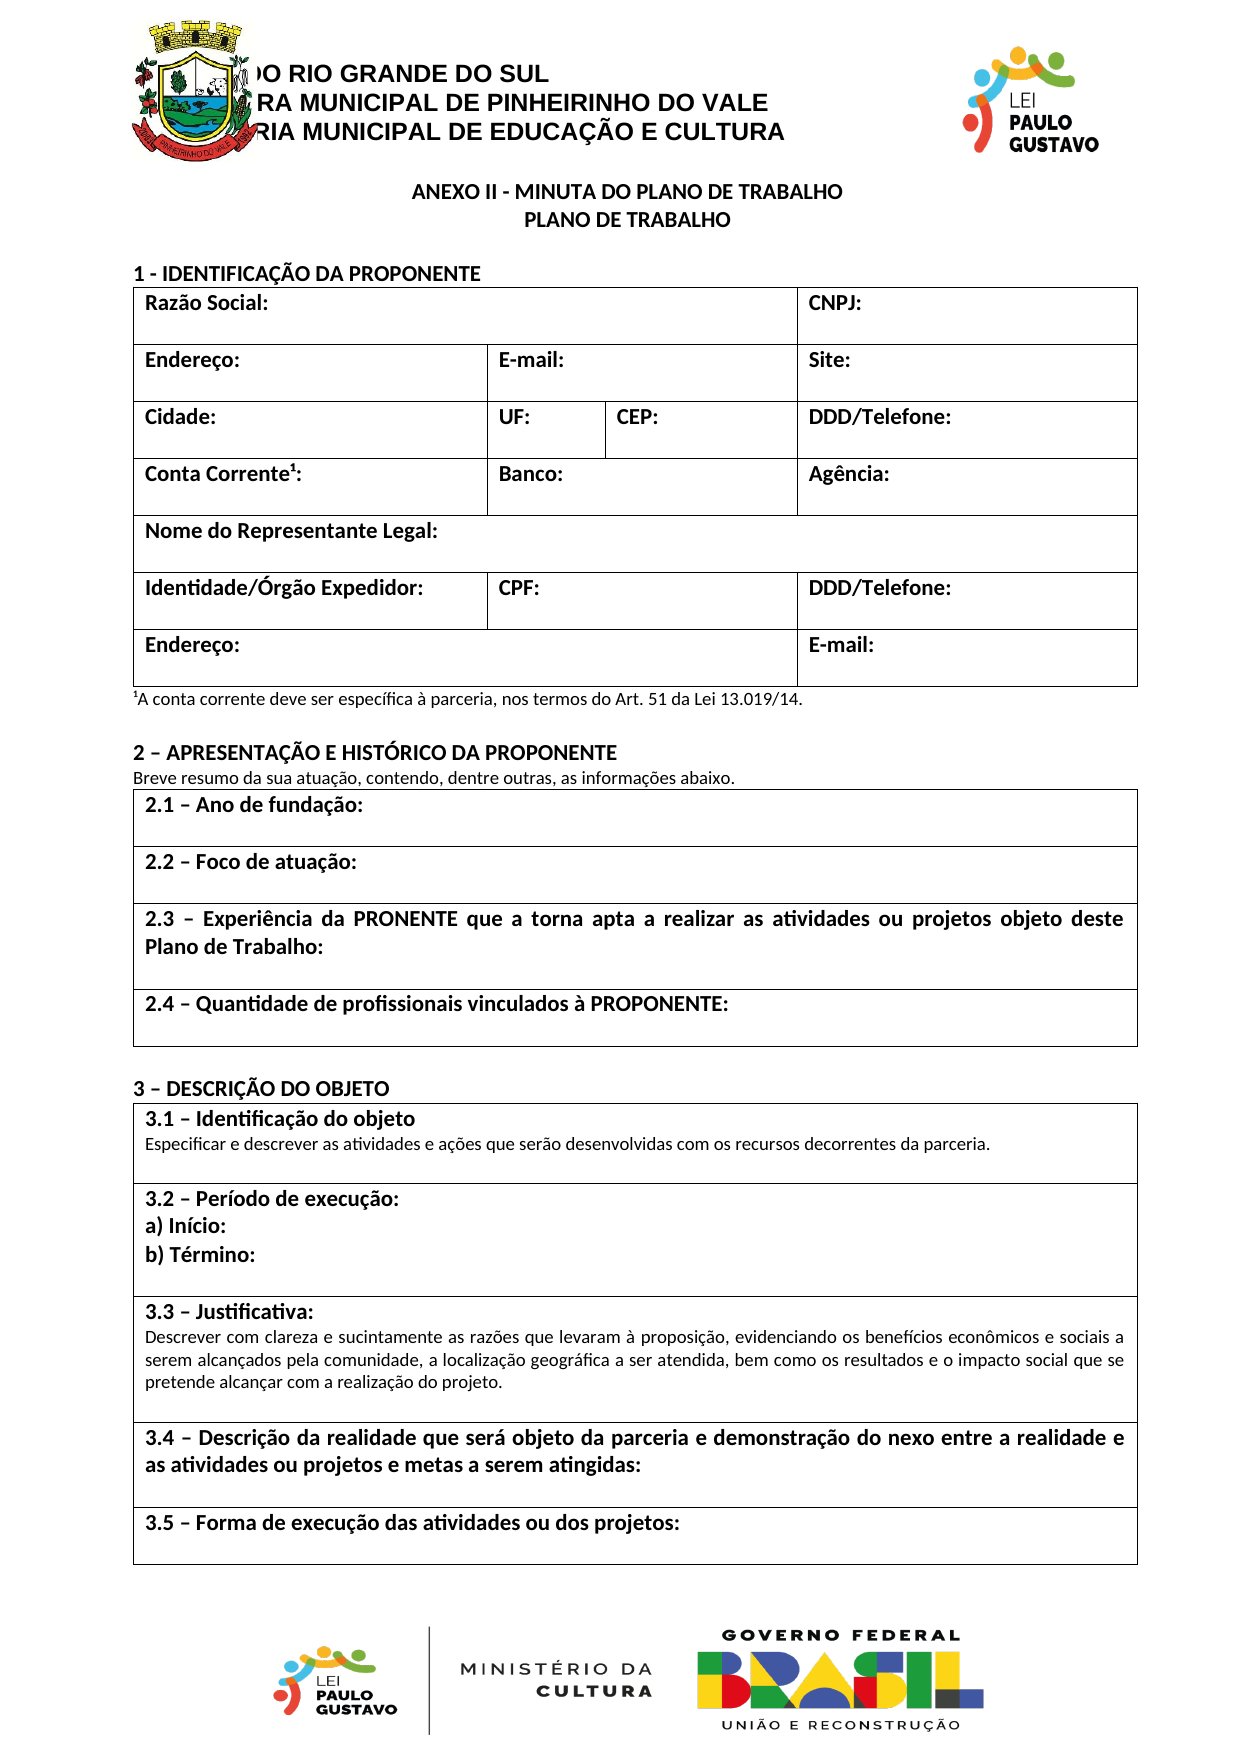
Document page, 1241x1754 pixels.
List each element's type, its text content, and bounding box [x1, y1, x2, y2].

table_cell UF: [488, 402, 605, 458]
table_cell Agência: [798, 459, 1137, 515]
text Breve resumo da sua atuação, contendo, dentre outras, as informações abaixo. [133, 766, 1122, 789]
table_cell DDD/Telefone: [798, 402, 1137, 458]
table_cell Endereço: [134, 345, 487, 401]
picture [129, 19, 258, 160]
text 1 - IDENTIFICAÇÃO DA PROPONENTE [133, 259, 1122, 287]
table_header CNPJ: [798, 288, 1137, 344]
table_cell 2.4 – Quantidade de profissionais vinculados à PROPONENTE: [134, 990, 1137, 1046]
table_cell CPF: [488, 573, 797, 629]
table_cell 2.2 – Foco de atuação: [134, 847, 1137, 903]
table_cell Banco: [488, 459, 797, 515]
table_cell Cidade: [134, 402, 487, 458]
table_cell Conta Corrente¹: [134, 459, 487, 515]
table_header 2.1 – Ano de fundação: [134, 790, 1137, 846]
table_cell 2.3 – Experiência da PRONENTE que a torna apta a realizar as atividades ou projetos objeto deste Plano de Trabalho: [134, 904, 1137, 988]
table_cell CEP: [606, 402, 797, 458]
table_cell E-mail: [798, 630, 1137, 686]
table_header Razão Social: [134, 288, 797, 344]
picture [195, 1618, 1023, 1741]
text PLANO DE TRABALHO [133, 205, 1122, 233]
table_cell Identidade/Órgão Expedidor: [134, 573, 487, 629]
text ANEXO II - MINUTA DO PLANO DE TRABALHO [133, 177, 1122, 205]
table_cell Site: [798, 345, 1137, 401]
table_cell 3.2 – Período de execução: a) Início: b) Término: [134, 1184, 1137, 1296]
text ¹A conta corrente deve ser específica à parceria, nos termos do Art. 51 da Lei 13.019/14. [133, 687, 1122, 710]
picture [957, 3, 1119, 175]
text 3 – DESCRIÇÃO DO OBJETO [133, 1074, 1122, 1103]
table_cell 3.5 – Forma de execução das atividades ou dos projetos: [134, 1508, 1137, 1564]
table_cell Nome do Representante Legal: [134, 516, 1137, 572]
table_cell DDD/Telefone: [798, 573, 1137, 629]
table_cell 3.4 – Descrição da realidade que será objeto da parceria e demonstração do nexo entre a realidade e as atividades ou projetos e metas a serem atingidas: [134, 1423, 1137, 1507]
table_cell Endereço: [134, 630, 797, 686]
table_cell E-mail: [488, 345, 797, 401]
table_header 3.1 – Identificação do objeto Especificar e descrever as atividades e ações que serão desenvolvidas com os recursos decorrentes da parceria. [134, 1104, 1137, 1183]
text 2 – APRESENTAÇÃO E HISTÓRICO DA PROPONENTE [133, 738, 1122, 766]
table_cell 3.3 – Justificativa: Descrever com clareza e sucintamente as razões que levaram à proposição, evidenciando os benefícios econômicos e sociais a serem alcançados pela comunidade, a localização geográfica a ser atendida, bem como os resultados e o impacto social que se pretende alcançar com a realização do projeto. [134, 1297, 1137, 1422]
